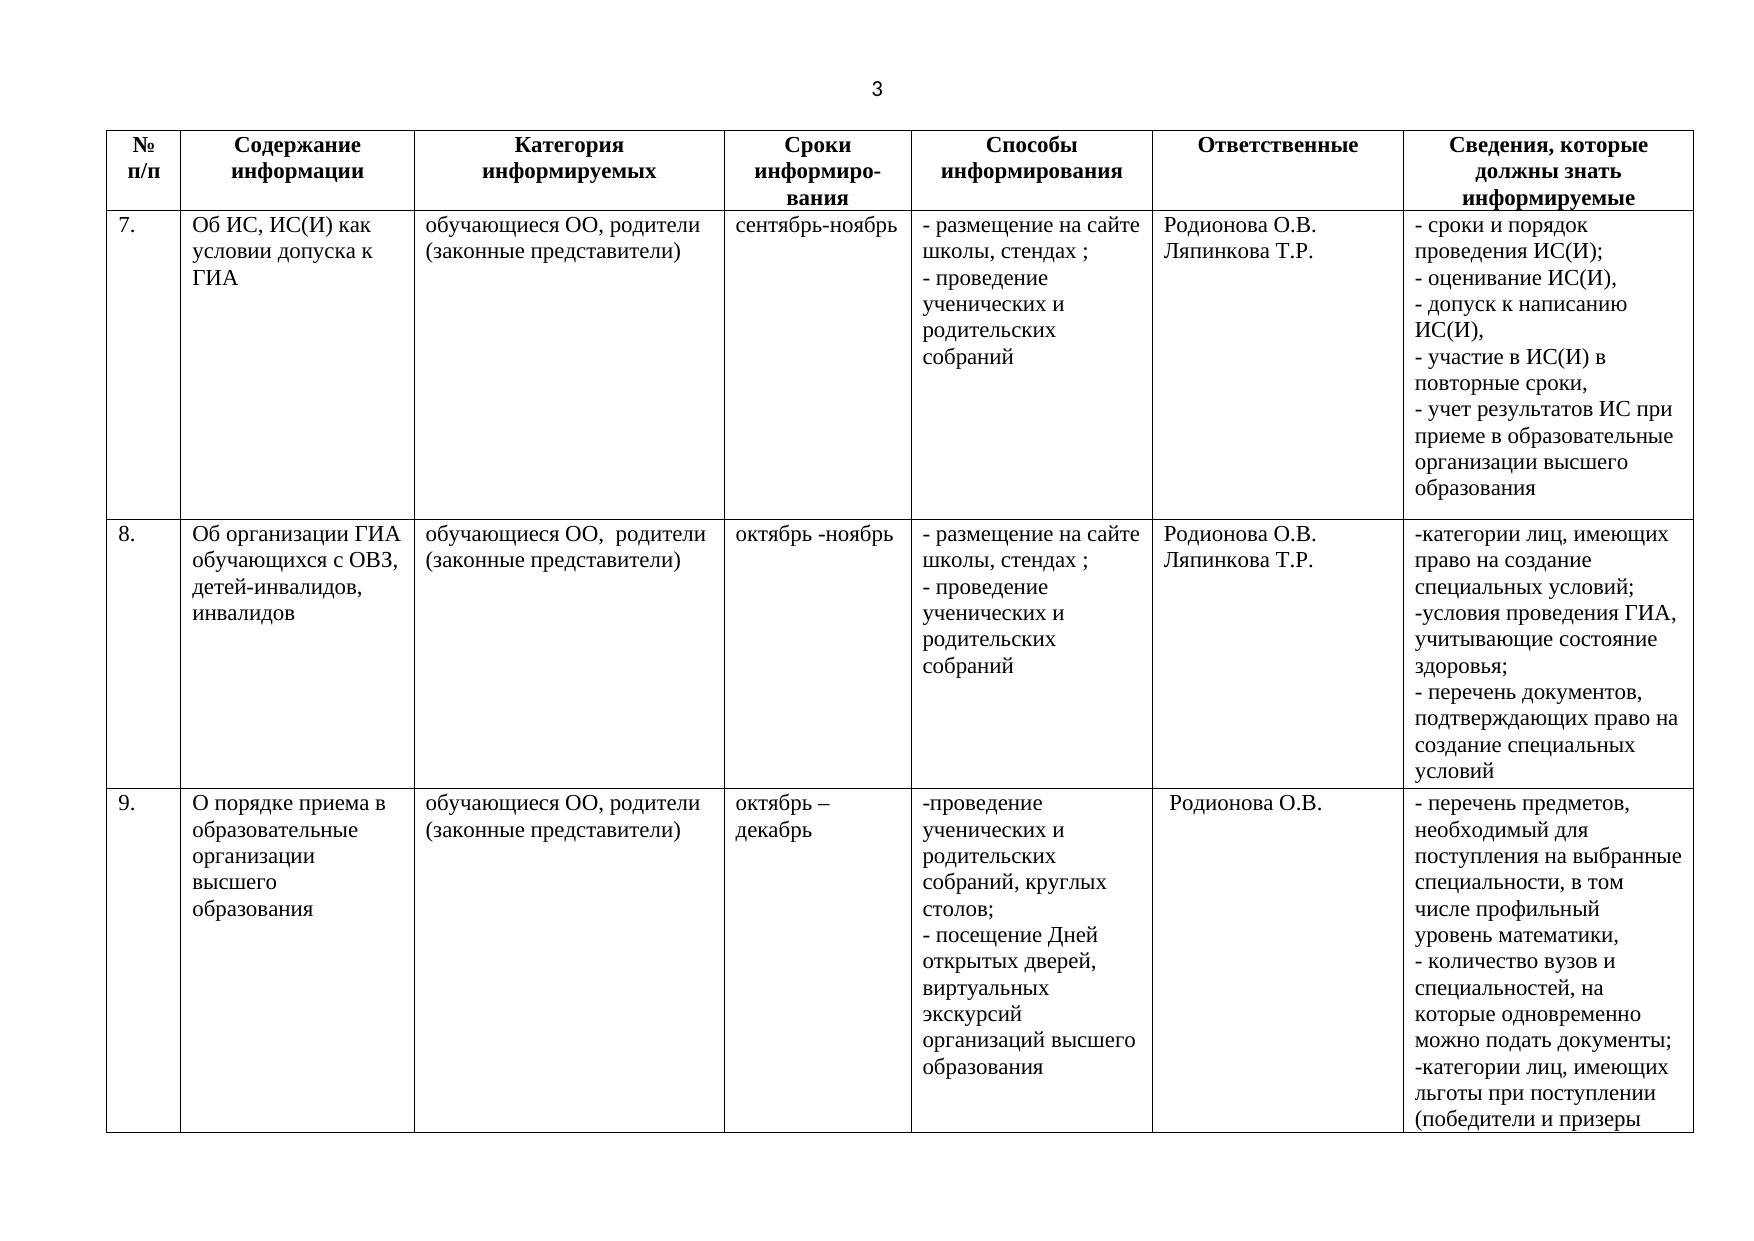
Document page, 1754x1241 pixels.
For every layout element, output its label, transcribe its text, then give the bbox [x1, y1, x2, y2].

table_cell сентябрь-ноябрь [725, 211, 911, 519]
table_cell - сроки и порядок проведения ИС(И); - оценивание ИС(И), - допуск к написанию ИС(И), - участие в ИС(И) в повторные сроки, - учет результатов ИС при приеме в образовательные организации высшего образования [1404, 211, 1693, 519]
table_cell Родионова О.В. [1153, 789, 1403, 1132]
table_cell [912, 211, 1152, 519]
table_cell 8. [107, 520, 180, 788]
table_cell Об ИС, ИС(И) как условии допуска к ГИА [181, 211, 414, 519]
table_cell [1404, 789, 1693, 1132]
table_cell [912, 789, 1152, 1132]
table_cell октябрь -ноябрь [725, 520, 911, 788]
table_header Сведения, которые должны знать информируемые [1404, 131, 1693, 210]
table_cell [415, 789, 724, 1132]
table_header Ответственные [1153, 131, 1403, 210]
table_header № п/п [107, 131, 180, 210]
table_cell Об организации ГИА обучающихся с ОВЗ, детей-инвалидов, инвалидов [181, 520, 414, 788]
table_cell октябрь – декабрь [725, 789, 911, 1132]
table_header Категория информируемых [415, 131, 724, 210]
table_cell 7. [107, 211, 180, 519]
table_cell Родионова О.В. Ляпинкова Т.Р. [1153, 211, 1403, 519]
table_cell 9. [107, 789, 180, 1132]
table_cell Родионова О.В. Ляпинкова Т.Р. [1153, 520, 1403, 788]
table_header Сроки информиро-вания [725, 131, 911, 210]
table_cell -категории лиц, имеющих право на создание специальных условий; -условия проведения ГИА, учитывающие состояние здоровья; - перечень документов, подтверждающих право на создание специальных условий [1404, 520, 1693, 788]
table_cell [181, 789, 414, 1132]
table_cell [415, 211, 724, 519]
table_cell - размещение на сайте школы, стендах ; - проведение ученических и родительских собраний [912, 520, 1152, 788]
table_cell обучающиеся ОО, родители (законные представители) [415, 520, 724, 788]
table_header Способы информирования [912, 131, 1152, 210]
table_header Содержание информации [181, 131, 414, 210]
